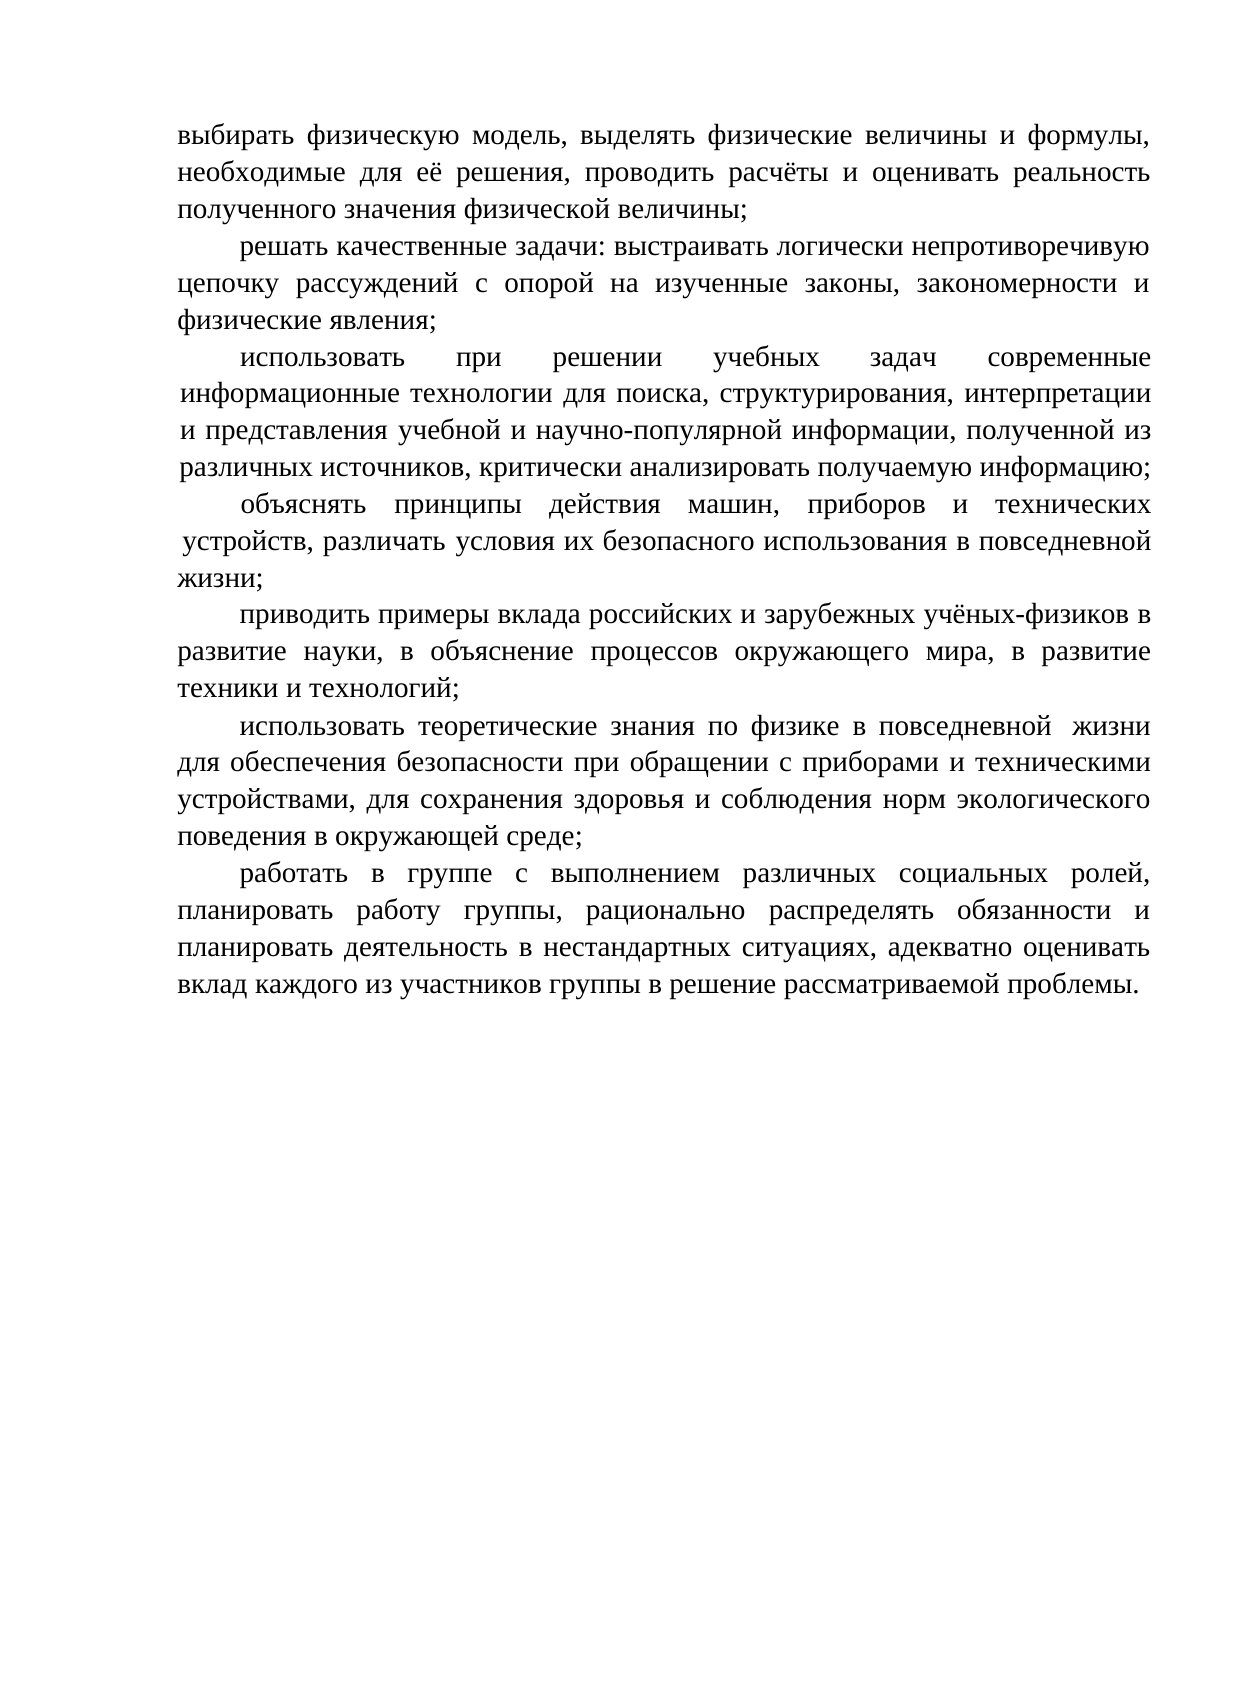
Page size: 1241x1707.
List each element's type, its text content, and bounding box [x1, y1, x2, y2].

text выбирать физическую модель, выделять физические величины и формулы, необходимые для её решения, проводить расчёты и оценивать реальность полученного значения физической величины; [177, 117, 1150, 225]
text использовать при решении учебных задач современные информационные технологии для поиска, структурирования, интерпретации и представления учебной и научно-популярной информации, полученной из различных источников, критически анализировать получаемую информацию; объяснять принципы действия машин, приборов и технических устройств, различать условия их безопасного использования в повседневной [177, 339, 1151, 557]
text работать в группе с выполнением различных социальных ролей, планировать работу группы, рационально распределять обязанности и планировать деятельность в нестандартных ситуациях, адекватно оценивать вклад каждого из участников группы в решение рассматриваемой проблемы. [177, 855, 1150, 999]
text решать качественные задачи: выстраивать логически непротиворечивую цепочку рассуждений с опорой на изученные законы, закономерности и физические явления; [177, 228, 1150, 335]
text использовать теоретические знания по физике в повседневной жизни для обеспечения безопасности при обращении с приборами и техническими устройствами, для сохранения здоровья и соблюдения норм экологического поведения в окружающей среде; [177, 708, 1151, 852]
text жизни; [177, 560, 1163, 593]
text приводить примеры вклада российских и зарубежных учёных-физиков в развитие науки, в объяснение процессов окружающего мира, в развитие техники и технологий; [177, 597, 1151, 704]
